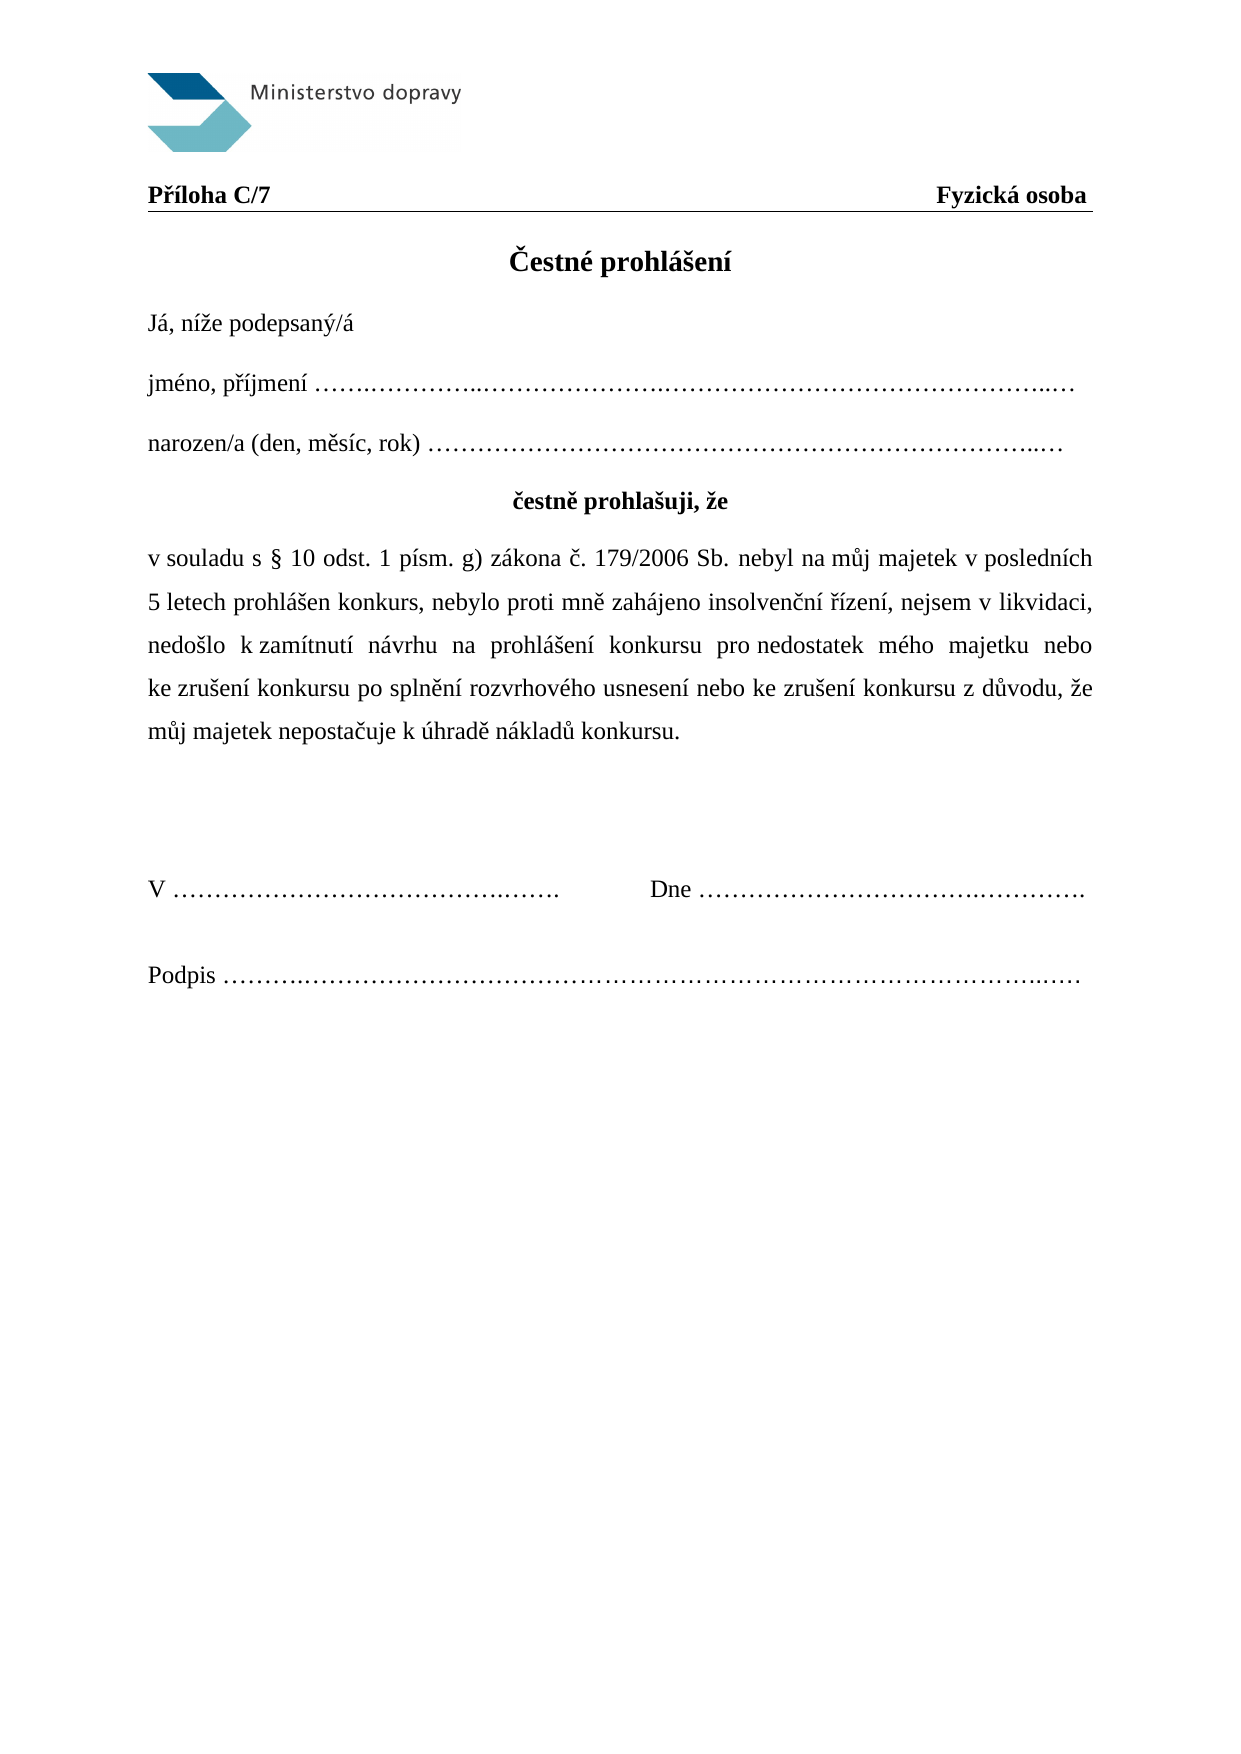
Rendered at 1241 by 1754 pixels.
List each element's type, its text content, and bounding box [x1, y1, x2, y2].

text Příloha C/7 Fyzická osoba [148, 181, 1093, 211]
text Čestné prohlášení [148, 244, 1093, 277]
text v souladu s § 10 odst. 1 písm. g) zákona č. 179/2006 Sb. nebyl na můj majetek v posledních 5 letech prohlášen konkurs, nebylo proti mně zahájeno insolvenční řízení, nejsem v likvidaci, nedošlo k zamítnutí návrhu na prohlášení konkursu pro nedostatek mého majetku nebo ke zrušení konkursu po splnění rozvrhového usnesení nebo ke zrušení konkursu z důvodu, že můj majetek nepostačuje k úhradě nákladů konkursu. [148, 543, 1093, 745]
text čestně prohlašuji, že [148, 486, 1093, 515]
text narozen/a (den, měsíc, rok) ………………………………………………………………..… [148, 428, 1093, 457]
text Já, níže podepsaný/á [148, 308, 1093, 337]
text V ………………………………….……. Dne …………………………….…………. [148, 874, 1093, 903]
text Podpis ……….……………………………………………………………………………...…. [148, 960, 1093, 989]
picture [147, 73, 461, 152]
text jméno, příjmení …….…………..………………….………………………………………..… [148, 368, 1093, 397]
